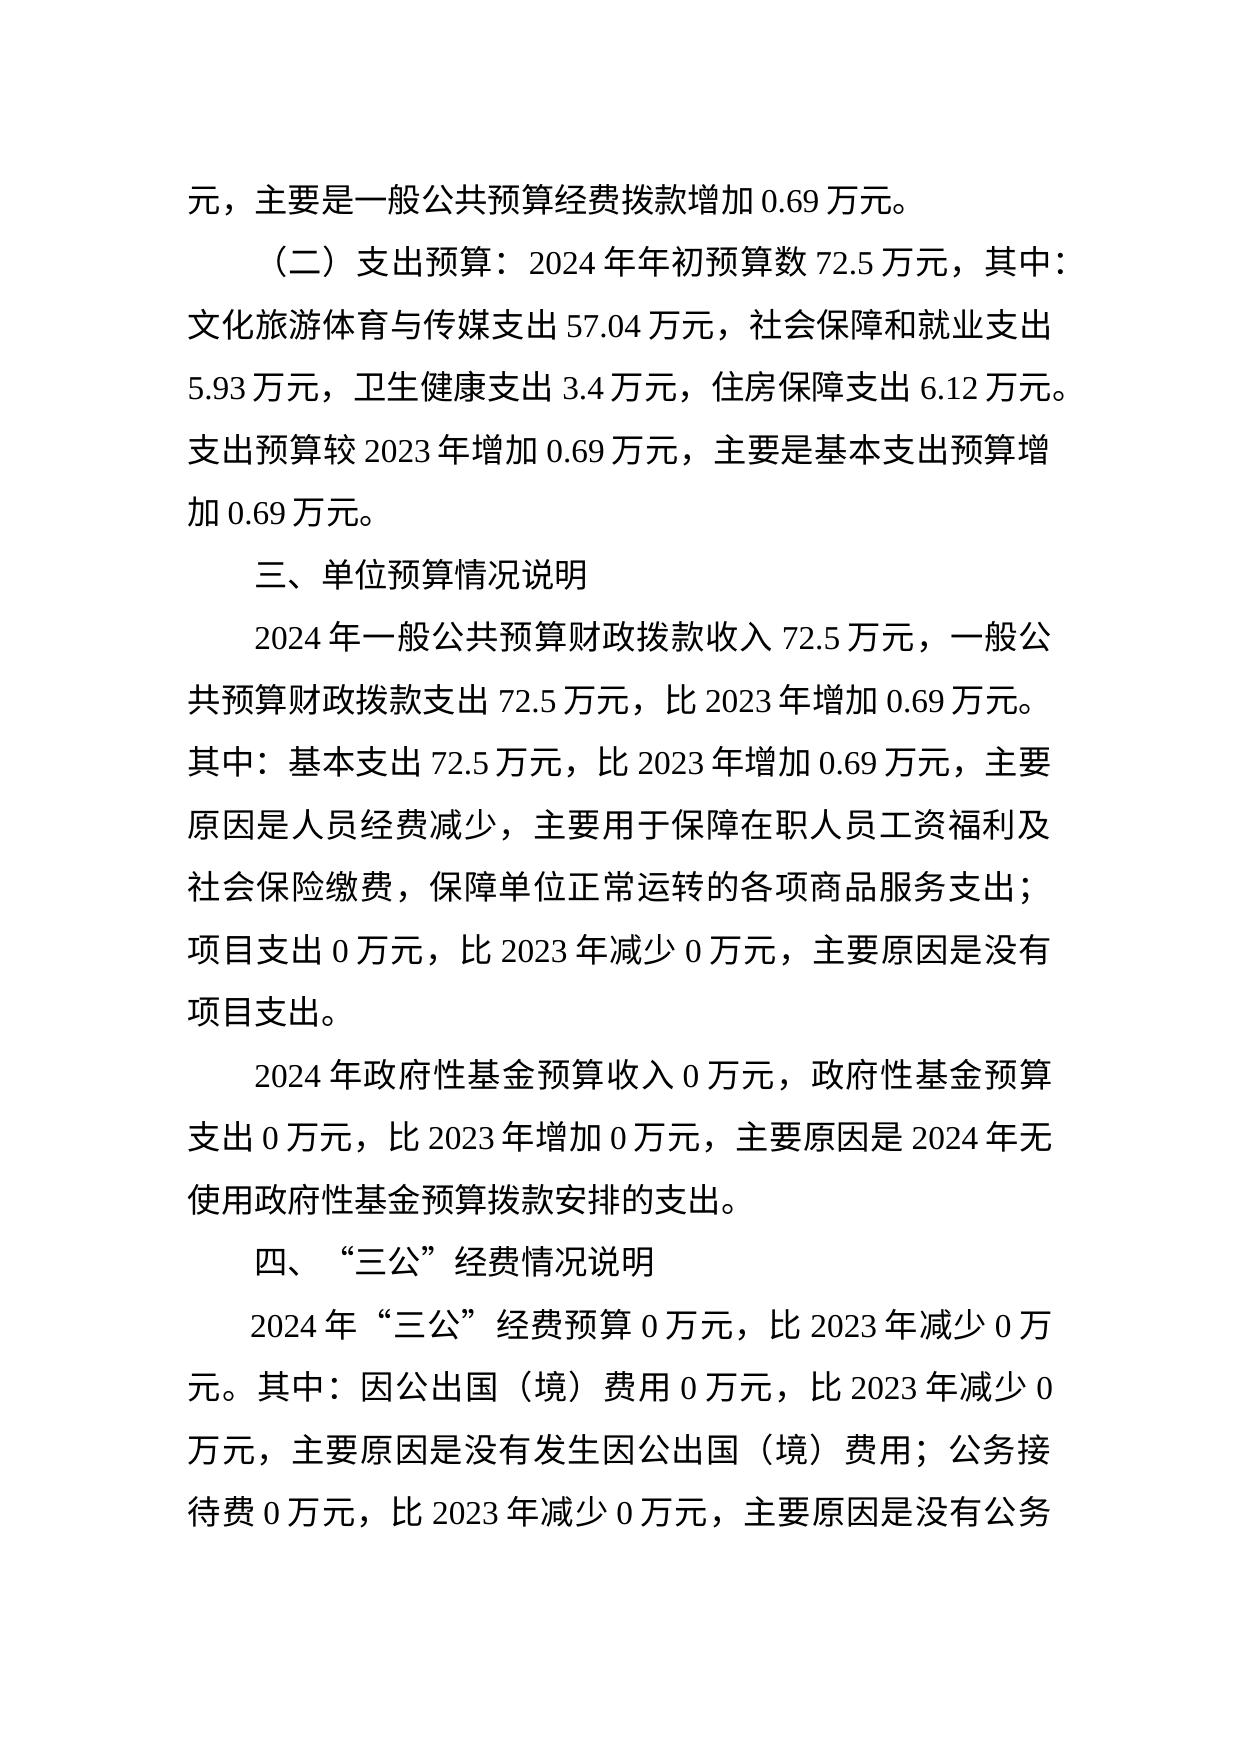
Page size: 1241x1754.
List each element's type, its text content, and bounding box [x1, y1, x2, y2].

text 四、“三公”经费情况说明 [187, 1224, 1053, 1287]
text （二）支出预算：2024年年初预算数72.5万元，其中：文化旅游体育与传媒支出57.04万元，社会保障和就业支出5.93万元，卫生健康支出3.4万元，住房保障支出6.12万元。支出预算较2023年增加0.69万元，主要是基本支出预算增加0.69万元。 [187, 224, 1053, 537]
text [187, 1287, 1053, 1537]
text 2024年一般公共预算财政拨款收入72.5万元，一般公共预算财政拨款支出72.5万元，比2023年增加0.69万元。其中：基本支出72.5万元，比2023年增加0.69万元，主要原因是人员经费减少，主要用于保障在职人员工资福利及社会保险缴费，保障单位正常运转的各项商品服务支出；项目支出0万元，比2023年减少0万元，主要原因是没有项目支出。 [187, 599, 1053, 1037]
text 三、单位预算情况说明 [187, 537, 1053, 599]
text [187, 162, 1053, 224]
text 2024年政府性基金预算收入0万元，政府性基金预算支出0万元，比2023年增加0万元，主要原因是2024年无使用政府性基金预算拨款安排的支出。 [187, 1037, 1053, 1224]
